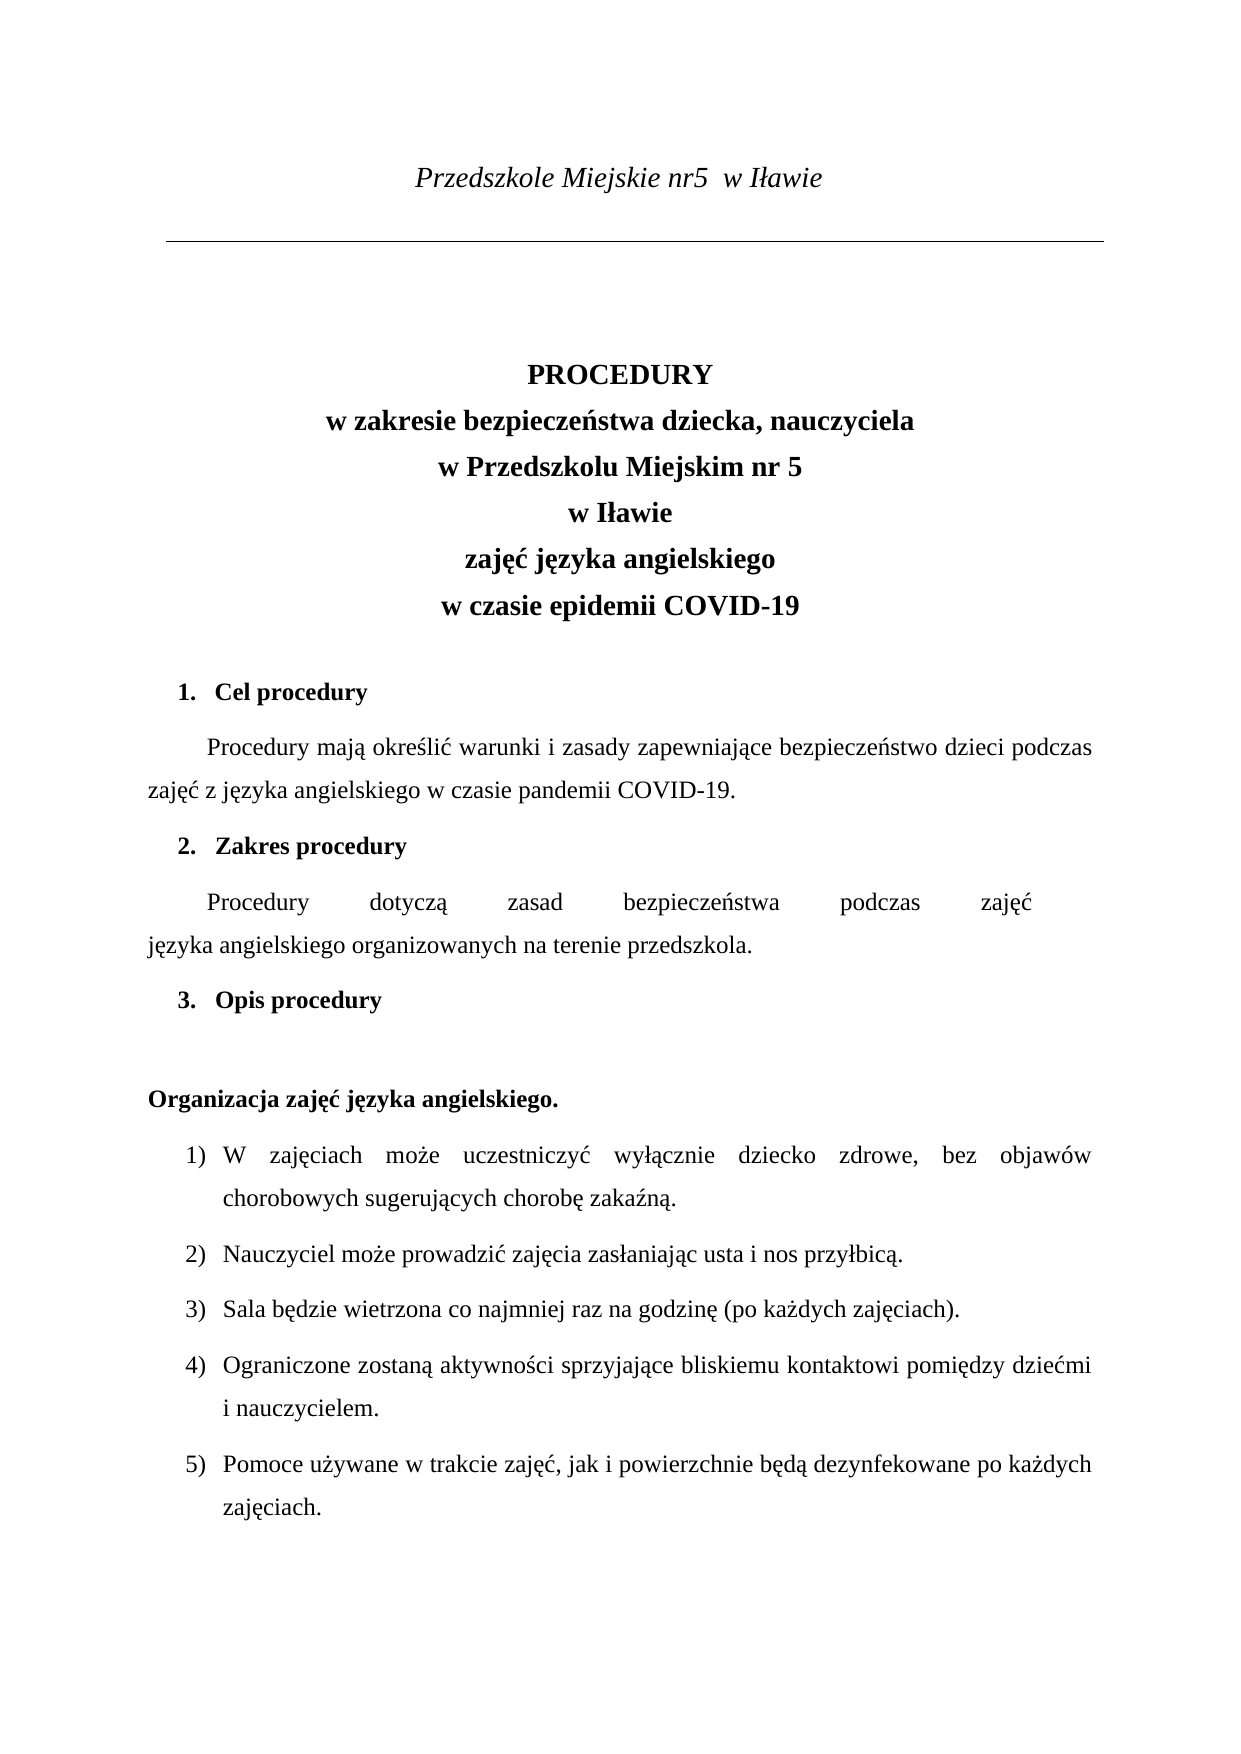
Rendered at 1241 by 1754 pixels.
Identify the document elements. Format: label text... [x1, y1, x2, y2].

text w Iławie [148, 496, 1093, 529]
text w Przedszkolu Miejskim nr 5 [148, 449, 1093, 483]
list W zajęciach może uczestniczyć wyłącznie dziecko zdrowe, bez objawów chorobowych sugerujących chorobę zakaźną. [185, 1140, 1093, 1212]
list Sala będzie wietrzona co najmniej raz na godzinę (po każdych zajęciach). [185, 1294, 1093, 1323]
text zajęć języka angielskiego [148, 542, 1093, 575]
text Procedury mają określić warunki i zasady zapewniające bezpieczeństwo dzieci podczas zajęć z języka angielskiego w czasie pandemii COVID-19. [148, 732, 1093, 804]
text Procedury dotyczą zasad bezpieczeństwa podczas zajęć języka angielskiego organizowanych na terenie przedszkola. [148, 887, 1093, 959]
list Ograniczone zostaną aktywności sprzyjające bliskiemu kontaktowi pomiędzy dziećmi i nauczycielem. [185, 1350, 1093, 1422]
list Zakres procedury [177, 831, 1093, 860]
text Przedszkole Miejskie nr5 w Iławie [148, 160, 1093, 194]
list Cel procedury [177, 677, 1093, 706]
text w czasie epidemii COVID-19 [148, 588, 1093, 621]
text PROCEDURY [148, 357, 1093, 391]
text w zakresie bezpieczeństwa dziecka, nauczyciela [148, 403, 1093, 437]
list Organizacja zajęć języka angielskiego. [148, 1084, 1093, 1113]
list Pomoce używane w trakcie zajęć, jak i powierzchnie będą dezynfekowane po każdych zajęciach. [185, 1449, 1093, 1521]
list Opis procedury [177, 986, 1093, 1014]
list Nauczyciel może prowadzić zajęcia zasłaniając usta i nos przyłbicą. [185, 1239, 1093, 1267]
